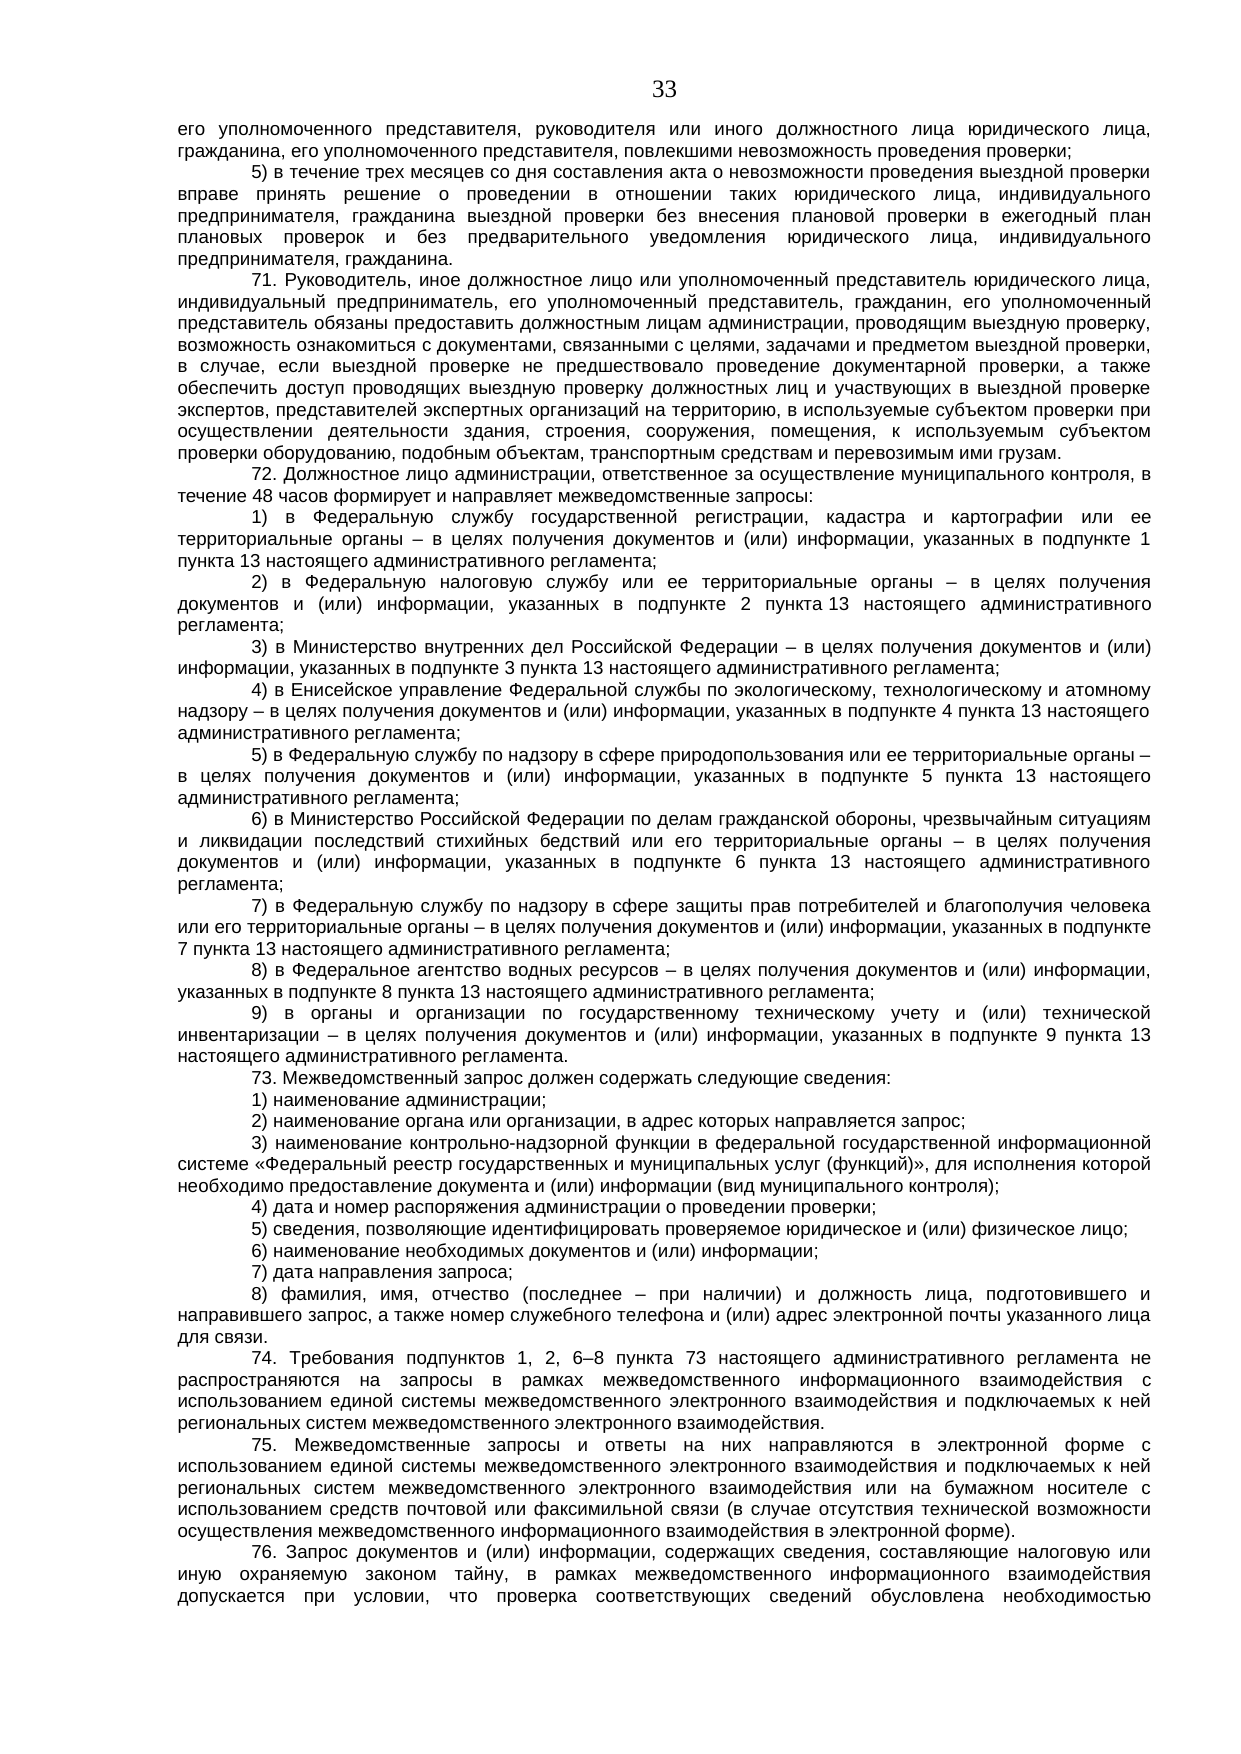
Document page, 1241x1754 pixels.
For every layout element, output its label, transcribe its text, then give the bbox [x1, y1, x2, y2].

text 5) в течение трех месяцев со дня составления акта о невозможности проведения выездной проверки вправе принять решение о проведении в отношении таких юридического лица, индивидуального предпринимателя, гражданина выездной проверки без внесения плановой проверки в ежегодный план плановых проверок и без предварительного уведомления юридического лица, индивидуального предпринимателя, гражданина. [177, 161, 1152, 269]
text 5) сведения, позволяющие идентифицировать проверяемое юридическое и (или) физическое лицо; [177, 1218, 1152, 1239]
text 4) дата и номер распоряжения администрации о проведении проверки; [177, 1196, 1152, 1218]
text 7) в Федеральную службу по надзору в сфере защиты прав потребителей и благополучия человека или его территориальные органы – в целях получения документов и (или) информации, указанных в подпункте 7 пункта 13 настоящего административного регламента; [177, 894, 1152, 959]
text 3) в Министерство внутренних дел Российской Федерации – в целях получения документов и (или) информации, указанных в подпункте 3 пункта 13 настоящего административного регламента; [177, 636, 1152, 679]
text 1) в Федеральную службу государственной регистрации, кадастра и картографии или ее территориальные органы – в целях получения документов и (или) информации, указанных в подпункте 1 пункта 13 настоящего административного регламента; [177, 506, 1152, 571]
text 2) в Федеральную налоговую службу или ее территориальные органы – в целях получения документов и (или) информации, указанных в подпункте 2 пункта 13 настоящего административного регламента; [177, 571, 1152, 636]
text 2) наименование органа или организации, в адрес которых направляется запрос; [177, 1110, 1152, 1132]
text 7) дата направления запроса; [177, 1261, 1152, 1282]
text 6) в Министерство Российской Федерации по делам гражданской обороны, чрезвычайным ситуациям и ликвидации последствий стихийных бедствий или его территориальные органы – в целях получения документов и (или) информации, указанных в подпункте 6 пункта 13 настоящего административного регламента; [177, 808, 1152, 894]
text 3) наименование контрольно-надзорной функции в федеральной государственной информационной системе «Федеральный реестр государственных и муниципальных услуг (функций)», для исполнения которой необходимо предоставление документа и (или) информации (вид муниципального контроля); [177, 1132, 1152, 1196]
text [177, 118, 1152, 161]
text 8) фамилия, имя, отчество (последнее – при наличии) и должность лица, подготовившего и направившего запрос, а также номер служебного телефона и (или) адрес электронной почты указанного лица для связи. [177, 1282, 1152, 1347]
text 6) наименование необходимых документов и (или) информации; [177, 1239, 1152, 1261]
text 4) в Енисейское управление Федеральной службы по экологическому, технологическому и атомному надзору – в целях получения документов и (или) информации, указанных в подпункте 4 пункта 13 настоящего административного регламента; [177, 679, 1152, 743]
text 72. Должностное лицо администрации, ответственное за осуществление муниципального контроля, в течение 48 часов формирует и направляет межведомственные запросы: [177, 463, 1152, 506]
text 73. Межведомственный запрос должен содержать следующие сведения: [177, 1067, 1152, 1088]
text 5) в Федеральную службу по надзору в сфере природопользования или ее территориальные органы – в целях получения документов и (или) информации, указанных в подпункте 5 пункта 13 настоящего административного регламента; [177, 743, 1152, 808]
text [177, 1541, 1152, 1606]
text 75. Межведомственные запросы и ответы на них направляются в электронной форме с использованием единой системы межведомственного электронного взаимодействия и подключаемых к ней региональных систем межведомственного электронного взаимодействия или на бумажном носителе с использованием средств почтовой или факсимильной связи (в случае отсутствия технической возможности осуществления межведомственного информационного взаимодействия в электронной форме). [177, 1433, 1152, 1541]
text 74. Требования подпунктов 1, 2, 6–8 пункта 73 настоящего административного регламента не распространяются на запросы в рамках межведомственного информационного взаимодействия с использованием единой системы межведомственного электронного взаимодействия и подключаемых к ней региональных систем межведомственного электронного взаимодействия. [177, 1347, 1152, 1433]
text 8) в Федеральное агентство водных ресурсов – в целях получения документов и (или) информации, указанных в подпункте 8 пункта 13 настоящего административного регламента; [177, 959, 1152, 1002]
text 1) наименование администрации; [177, 1088, 1152, 1110]
text 71. Руководитель, иное должностное лицо или уполномоченный представитель юридического лица, индивидуальный предприниматель, его уполномоченный представитель, гражданин, его уполномоченный представитель обязаны предоставить должностным лицам администрации, проводящим выездную проверку, возможность ознакомиться с документами, связанными с целями, задачами и предметом выездной проверки, в случае, если выездной проверке не предшествовало проведение документарной проверки, а также обеспечить доступ проводящих выездную проверку должностных лиц и участвующих в выездной проверке экспертов, представителей экспертных организаций на территорию, в используемые субъектом проверки при осуществлении деятельности здания, строения, сооружения, помещения, к используемым субъектом проверки оборудованию, подобным объектам, транспортным средствам и перевозимым ими грузам. [177, 269, 1152, 463]
text 9) в органы и организации по государственному техническому учету и (или) технической инвентаризации – в целях получения документов и (или) информации, указанных в подпункте 9 пункта 13 настоящего административного регламента. [177, 1002, 1152, 1067]
